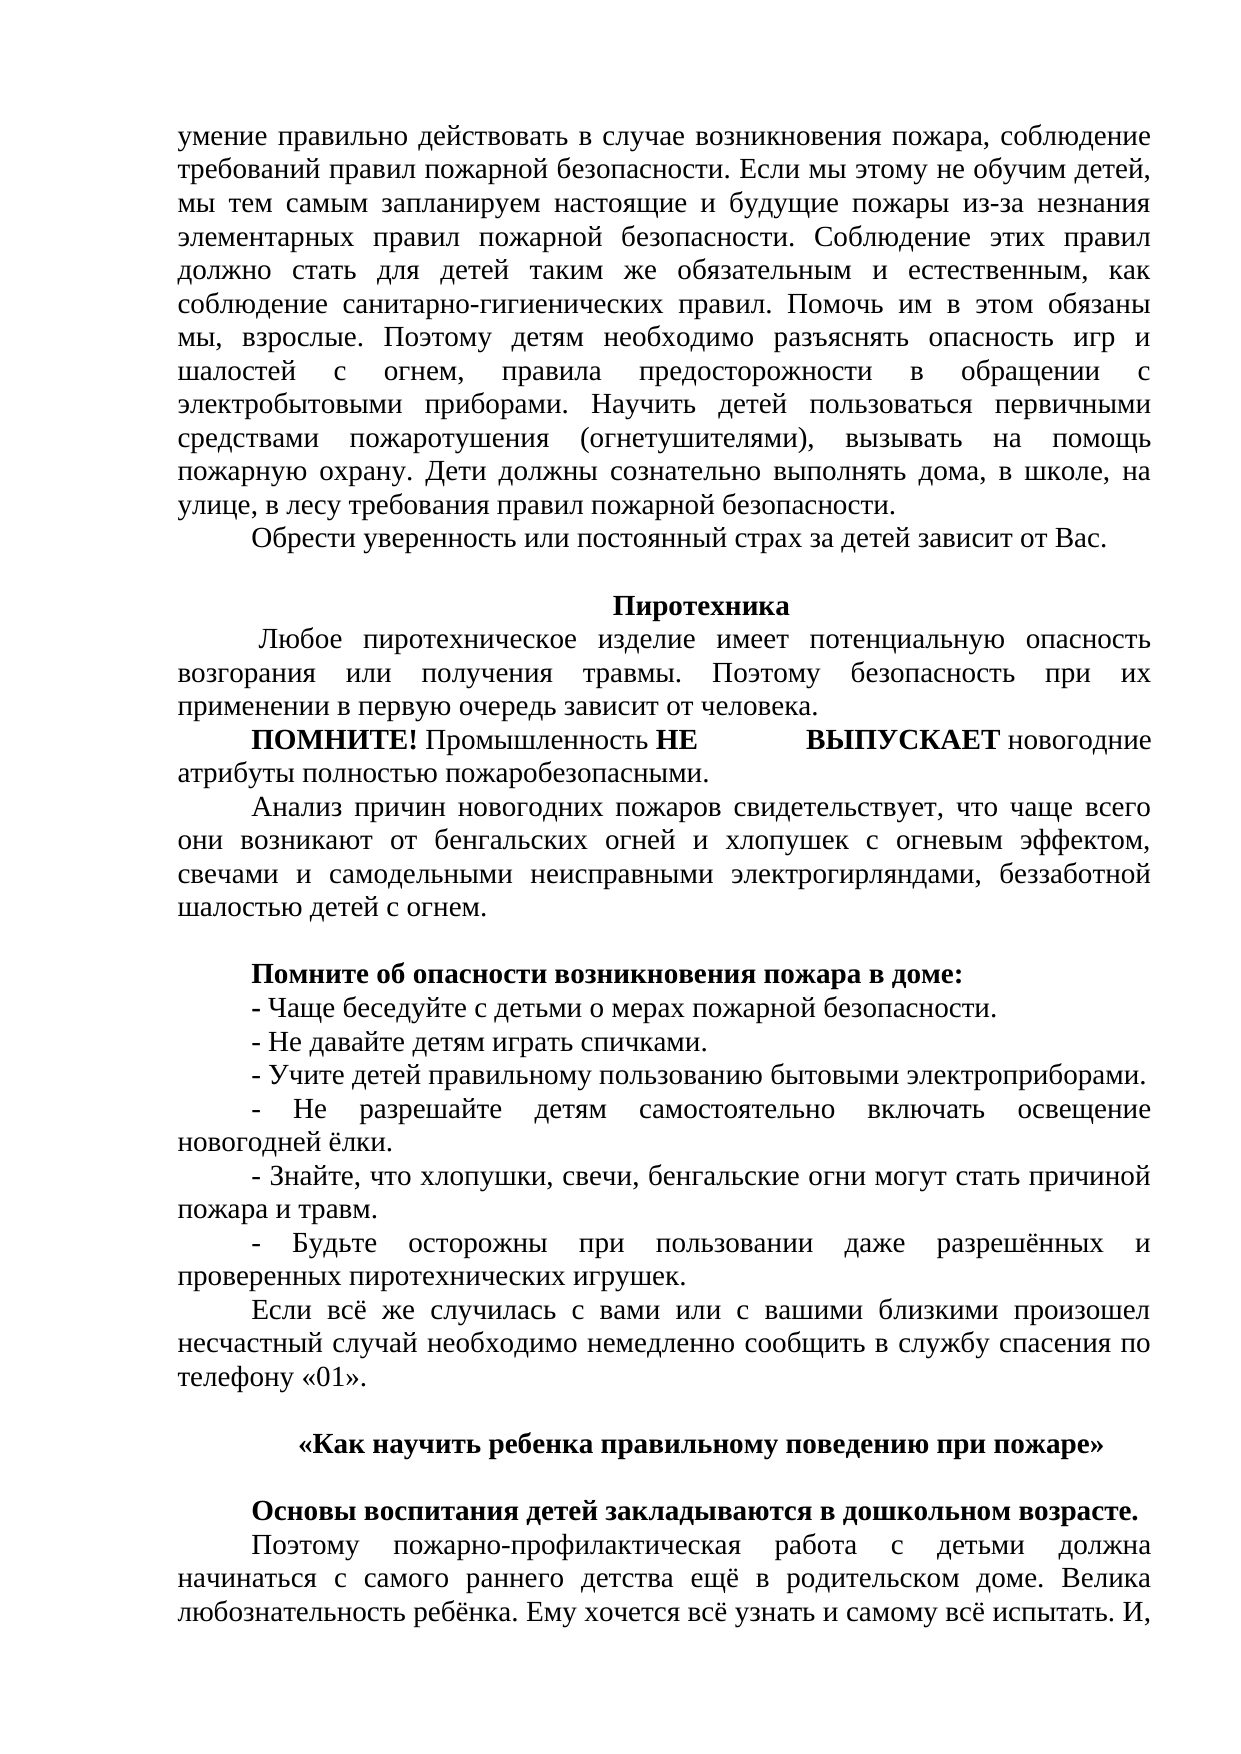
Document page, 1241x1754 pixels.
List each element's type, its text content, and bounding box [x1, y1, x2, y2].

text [177, 1527, 1152, 1627]
text Анализ причин новогодних пожаров свидетельствует, что чаще всего они возникают от бенгальских огней и хлопушек с огневым эффектом, свечами и самодельными неисправными электрогирляндами, беззаботной шалостью детей с огнем. [177, 789, 1152, 923]
text «Как научить ребенка правильному поведению при пожаре» [177, 1426, 1152, 1460]
text - Знайте, что хлопушки, свечи, бенгальские огни могут стать причиной пожара и травм. [177, 1158, 1152, 1225]
text - Не разрешайте детям самостоятельно включать освещение новогодней ёлки. [177, 1091, 1152, 1158]
text Пиротехника [177, 588, 1152, 621]
text Если всё же случилась с вами или с вашими близкими произошел несчастный случай необходимо немедленно сообщить в службу спасения по телефону «01». [177, 1292, 1152, 1393]
text Помните об опасности возникновения пожара в доме: [177, 957, 1152, 990]
text Основы воспитания детей закладываются в дошкольном возрасте. [177, 1493, 1152, 1527]
text - Чаще беседуйте с детьми о мерах пожарной безопасности. [177, 990, 1152, 1024]
text ПОМНИТЕ! Промышленность НЕ ВЫПУСКАЕТ новогодние атрибуты полностью пожаробезопасными. [177, 722, 1152, 789]
text Любое пиротехническое изделие имеет потенциальную опасность возгорания или получения травмы. Поэтому безопасность при их применении в первую очередь зависит от человека. [177, 621, 1152, 722]
text - Учите детей правильному пользованию бытовыми электроприборами. [177, 1057, 1152, 1091]
text Обрести уверенность или постоянный страх за детей зависит от Вас. [177, 521, 1152, 554]
text - Будьте осторожны при пользовании даже разрешённых и проверенных пиротехнических игрушек. [177, 1225, 1152, 1292]
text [177, 118, 1152, 521]
text - Не давайте детям играть спичками. [177, 1024, 1152, 1057]
